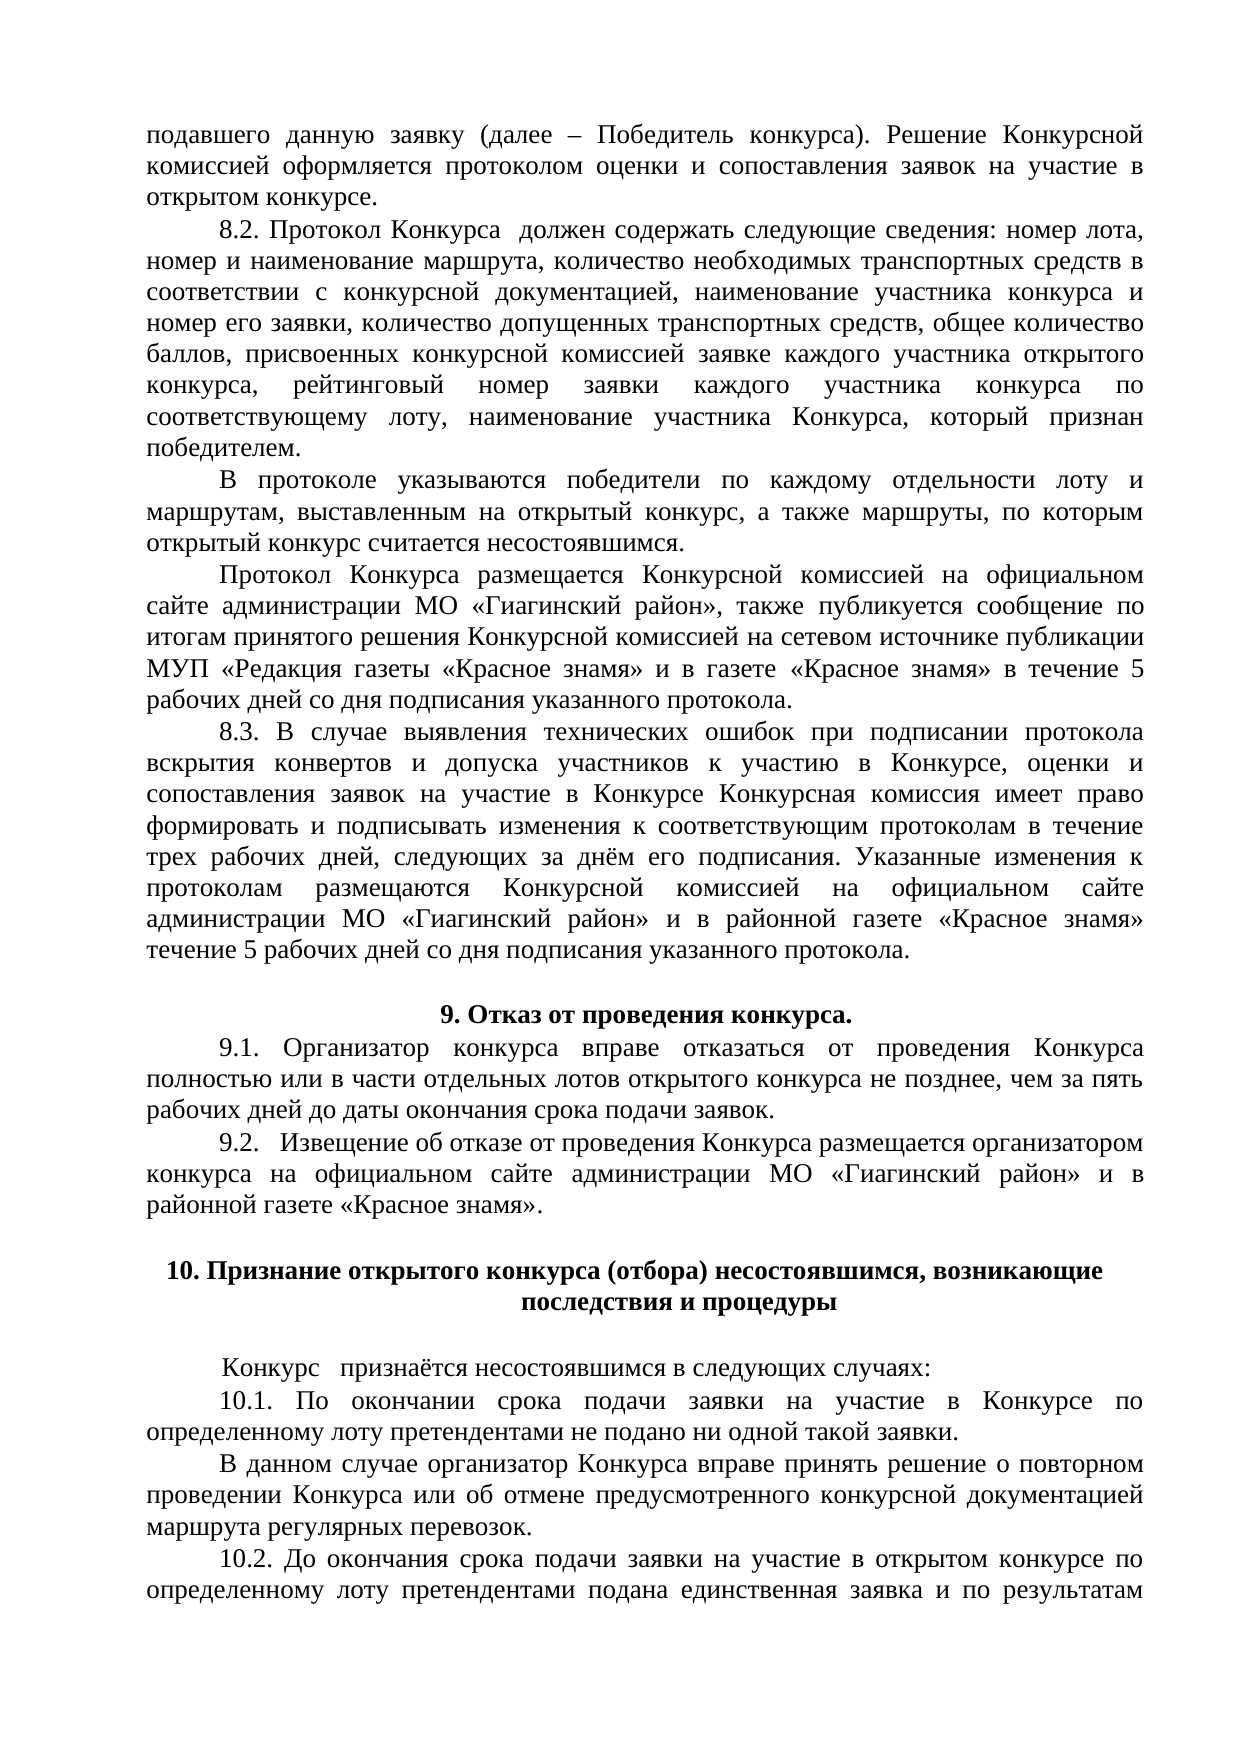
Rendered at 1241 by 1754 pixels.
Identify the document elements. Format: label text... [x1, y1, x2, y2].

text 10.1. По окончании срока подачи заявки на участие в Конкурсе по определенному лоту претендентами не подано ни одной такой заявки. [146, 1384, 1145, 1446]
text 8.2. Протокол Конкурса должен содержать следующие сведения: номер лота, номер и наименование маршрута, количество необходимых транспортных средств в соответствии с конкурсной документацией, наименование участника конкурса и номер его заявки, количество допущенных транспортных средств, общее количество баллов, присвоенных конкурсной комиссией заявке каждого участника открытого конкурса, рейтинговый номер заявки каждого участника конкурса по соответствующему лоту, наименование участника Конкурса, который признан победителем. [146, 213, 1145, 462]
text 9.2. Извещение об отказе от проведения Конкурса размещается организатором конкурса на официальном сайте администрации МО «Гиагинский район» и в районной газете «Красное знамя». [146, 1126, 1145, 1219]
text 9. Отказ от проведения конкурса. [146, 998, 1145, 1029]
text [146, 1542, 1145, 1604]
text В данном случае организатор Конкурса вправе принять решение о повторном проведении Конкурса или об отмене предусмотренного конкурсной документацией маршрута регулярных перевозок. [146, 1447, 1145, 1541]
text 10. Признание открытого конкурса (отбора) несостоявшимся, возникающие последствия и процедуры [118, 1254, 1152, 1316]
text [146, 118, 1145, 212]
text 9.1. Организатор конкурса вправе отказаться от проведения Конкурса полностью или в части отдельных лотов открытого конкурса не позднее, чем за пять рабочих дней до даты окончания срока подачи заявок. [146, 1031, 1145, 1124]
text В протоколе указываются победители по каждому отдельности лоту и маршрутам, выставленным на открытый конкурс, а также маршруты, по которым открытый конкурс считается несостоявшимся. [146, 463, 1145, 557]
text Конкурс признаётся несостоявшимся в следующих случаях: [221, 1351, 1145, 1382]
text Протокол Конкурса размещается Конкурсной комиссией на официальном сайте администрации МО «Гиагинский район», также публикуется сообщение по итогам принятого решения Конкурсной комиссией на сетевом источнике публикации МУП «Редакция газеты «Красное знамя» и в газете «Красное знамя» в течение 5 рабочих дней со дня подписания указанного протокола. [146, 558, 1145, 714]
text 8.3. В случае выявления технических ошибок при подписании протокола вскрытия конвертов и допуска участников к участию в Конкурсе, оценки и сопоставления заявок на участие в Конкурсе Конкурсная комиссия имеет право формировать и подписывать изменения к соответствующим протоколам в течение трех рабочих дней, следующих за днём его подписания. Указанные изменения к протоколам размещаются Конкурсной комиссией на официальном сайте администрации МО «Гиагинский район» и в районной газете «Красное знамя» течение 5 рабочих дней со дня подписания указанного протокола. [146, 715, 1145, 964]
